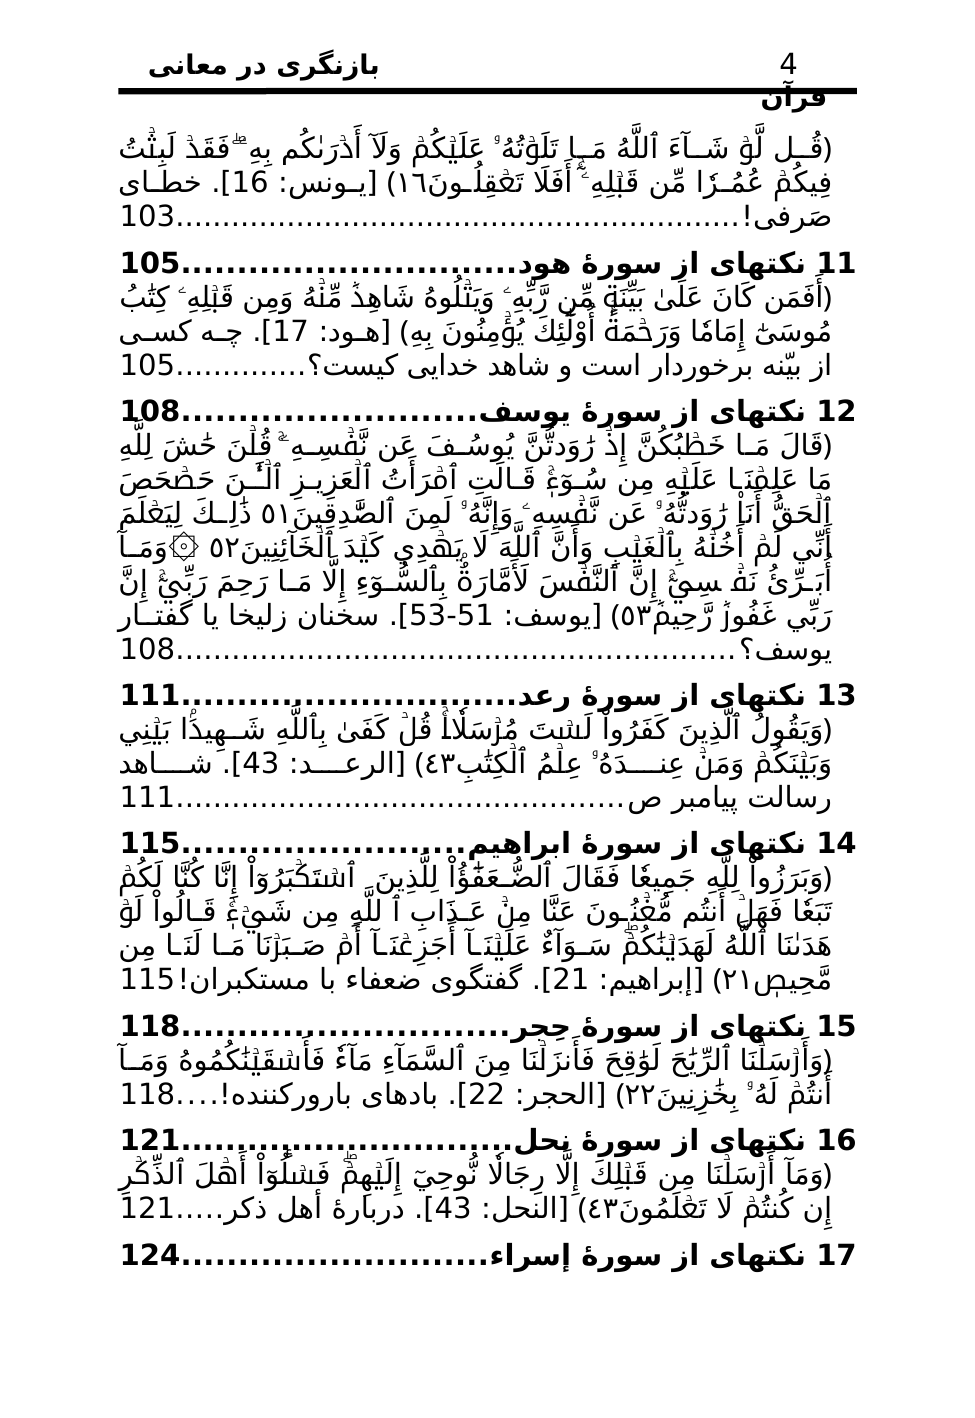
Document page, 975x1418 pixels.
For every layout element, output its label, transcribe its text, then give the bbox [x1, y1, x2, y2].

text 16 نکتهای از سورۀ نحل 121 [118, 1123, 857, 1157]
text ﴿قُل لَّوۡ شَآءَ ٱللَّهُ مَا تَلَوۡتُهُۥ عَلَيۡكُمۡ وَلَآ أَدۡرَىٰكُم بِهِۦۖ فَقَدۡ لَبِثۡتُ فِيكُمۡ عُمُرٗا مِّن قَبۡلِهِۦٓۚ أَفَلَا تَعۡقِلُونَ١٦﴾ [يونس: 16]. خطای صَرفی! 103 [118, 132, 832, 233]
text 15 نکتهای از سورۀ حِجر 118 [118, 1009, 857, 1043]
text 17 نکتهای از سورۀ إسراء 124 [118, 1238, 857, 1272]
text ﴿وَأَرۡسَلۡنَا ٱلرِّيَٰحَ لَوَٰقِحَ فَأَنزَلۡنَا مِنَ ٱلسَّمَآءِ مَآءٗ فَأَسۡقَيۡنَٰكُمُوهُ وَمَآ أَنتُمۡ لَهُۥ بِخَٰزِنِينَ٢٢﴾ [الحجر: 22]. بادهای بارورکننده! 118 [118, 1043, 832, 1111]
text ﴿وَمَآ أَرۡسَلۡنَا مِن قَبۡلِكَ إِلَّا رِجَالٗا نُّوحِيٓ إِلَيۡهِمۡۖ فَسۡ‍َٔلُوٓاْ أَهۡلَ ٱلذِّكۡرِ إِن كُنتُمۡ لَا تَعۡلَمُونَ٤٣﴾ [النحل: 43]. دربارۀ أهل ذکر 121 [118, 1157, 832, 1225]
text 13 نکتهای از سورۀ رعد 111 [118, 678, 857, 712]
text 14 نکتهای از سورۀ ابراهیم 115 [118, 827, 857, 861]
text ﴿وَبَرَزُواْ لِلَّهِ جَمِيعٗا فَقَالَ ٱلضُّعَفَٰٓؤُاْ لِلَّذِينَ ٱسۡتَكۡبَرُوٓاْ إِنَّا كُنَّا لَكُمۡ تَبَعٗا فَهَلۡ أَنتُم مُّغۡنُونَ عَنَّا مِنۡ عَذَابِ ٱللَّهِ مِن شَيۡءٖۚ قَالُواْ لَوۡ هَدَىٰنَا ٱللَّهُ لَهَدَيۡنَٰكُمۡۖ سَوَآءٌ عَلَيۡنَآ أَجَزِعۡنَآ أَمۡ صَبَرۡنَا مَا لَنَا مِن مَّحِيصٖ٢١﴾ [إبراهيم: 21]. گفتگوی ضعفاء با مستکبران! 115 [118, 861, 832, 997]
text ﴿وَيَقُولُ ٱلَّذِينَ كَفَرُواْ لَسۡتَ مُرۡسَلٗاۚ قُلۡ كَفَىٰ بِٱللَّهِ شَهِيدَۢا بَيۡنِي وَبَيۡنَكُمۡ وَمَنۡ عِندَهُۥ عِلۡمُ ٱلۡكِتَٰبِ٤٣﴾ [الرعد: 43]. شاهد رسالت پیامبر ص 111 [118, 712, 832, 814]
text ﴿قَالَ مَا خَطۡبُكُنَّ إِذۡ رَٰوَدتُّنَّ يُوسُفَ عَن نَّفۡسِهِۦۚ قُلۡنَ حَٰشَ لِلَّهِ مَا عَلِمۡنَا عَلَيۡهِ مِن سُوٓءٖۚ قَالَتِ ٱمۡرَأَتُ ٱلۡعَزِيزِ ٱلۡـَٰٔنَ حَصۡحَصَ ٱلۡحَقُّ أَنَا۠ رَٰوَدتُّهُۥ عَن نَّفۡسِهِۦ وَإِنَّهُۥ لَمِنَ ٱلصَّٰدِقِينَ٥١ ذَٰلِكَ لِيَعۡلَمَ أَنِّي لَمۡ أَخُنۡهُ بِٱلۡغَيۡبِ وَأَنَّ ٱللَّهَ لَا يَهۡدِي كَيۡدَ ٱلۡخَآئِنِينَ٥٢ ۞وَمَآ أُبَرِّئُ نَفۡسِيٓۚ إِنَّ ٱلنَّفۡسَ لَأَمَّارَةُۢ بِٱلسُّوٓءِ إِلَّا مَا رَحِمَ رَبِّيٓۚ إِنَّ رَبِّي غَفُورٞ رَّحِيمٞ٥٣﴾ [يوسف: 51-53]. سخنان زلیخا یا گفتار یوسف؟ 108 [118, 428, 832, 666]
text ﴿أَفَمَن كَانَ عَلَىٰ بَيِّنَةٖ مِّن رَّبِّهِۦ وَيَتۡلُوهُ شَاهِدٞ مِّنۡهُ وَمِن قَبۡلِهِۦ كِتَٰبُ مُوسَىٰٓ إِمَامٗا وَرَحۡمَةًۚ أُوْلَٰٓئِكَ يُؤۡمِنُونَ بِهِ﴾ [هود: 17]. چه کسی از بیّنه برخوردار است و شاهد خدایی کیست؟ 105 [118, 280, 832, 382]
text 11 نکتهای از سورۀ هود 105 [118, 246, 857, 280]
text 12 نکتهای از سورۀ یوسف 108 [118, 394, 857, 428]
